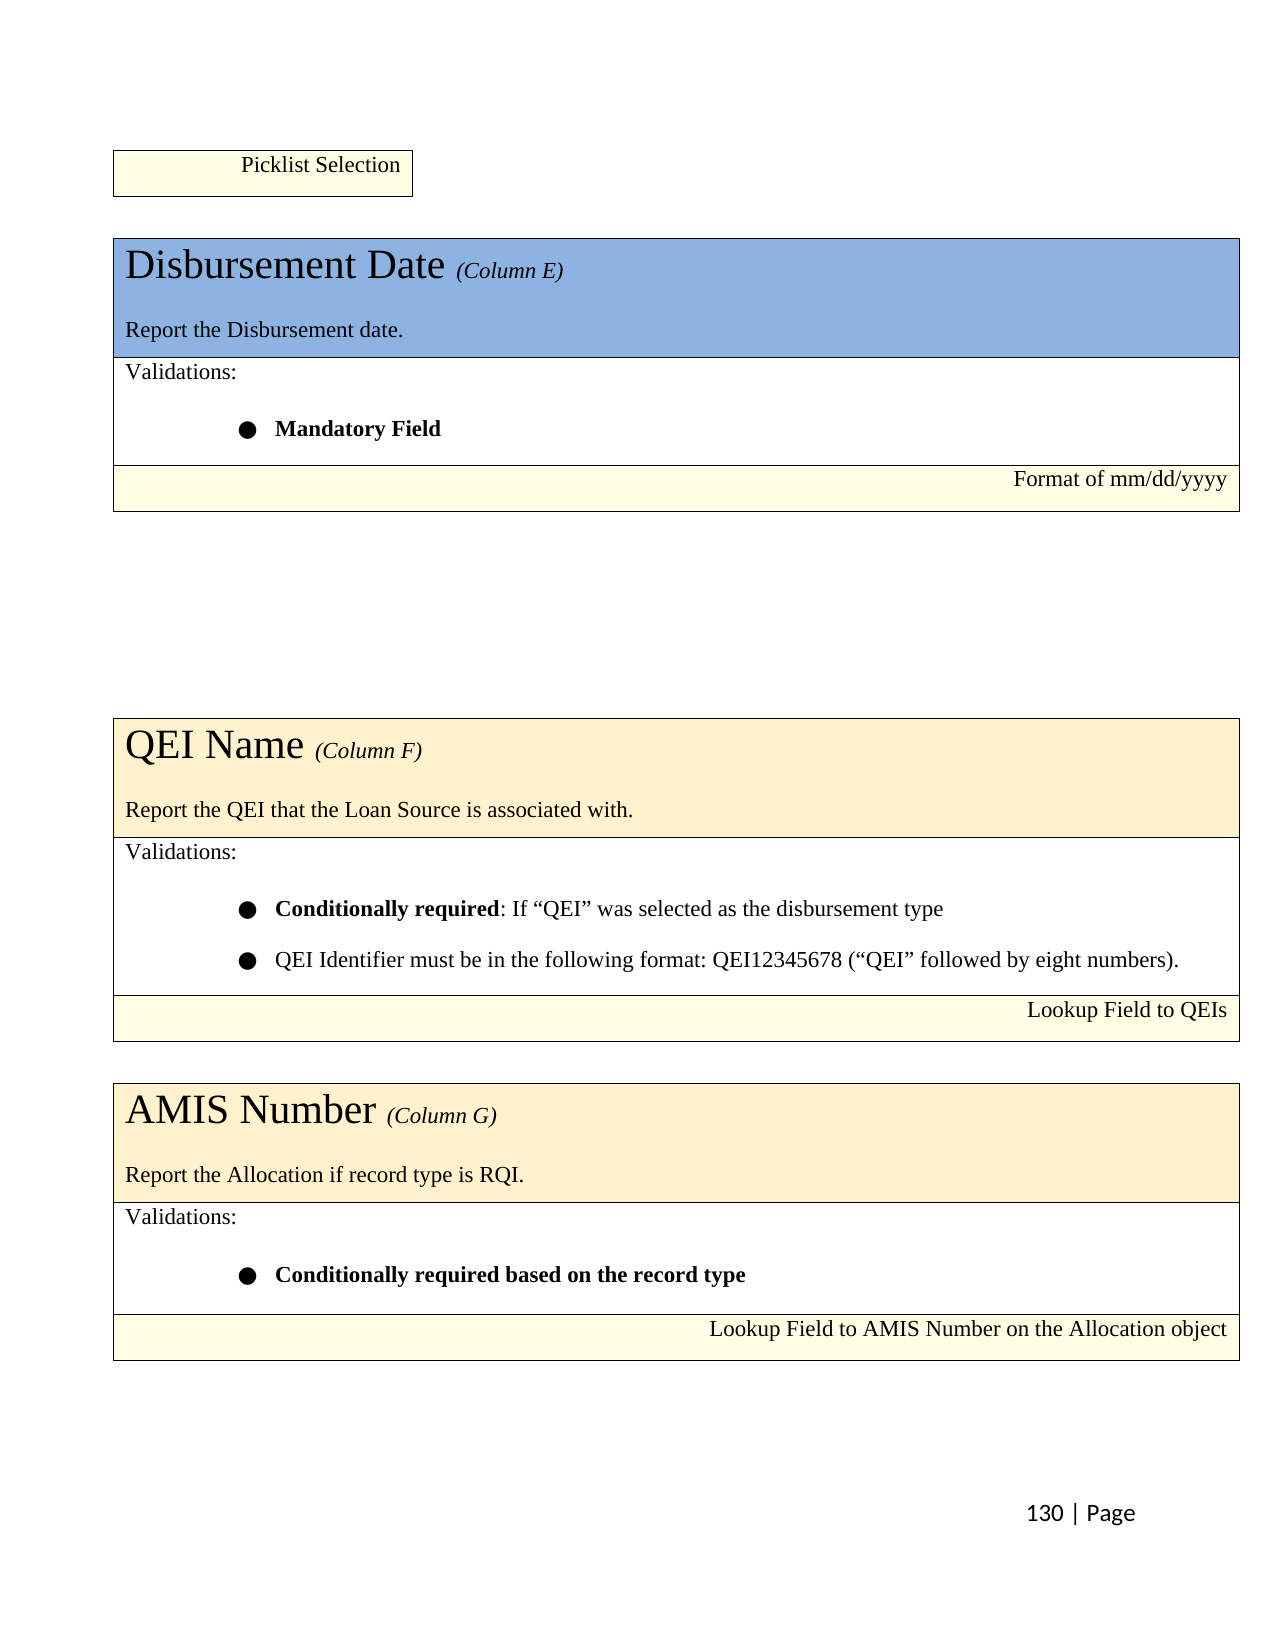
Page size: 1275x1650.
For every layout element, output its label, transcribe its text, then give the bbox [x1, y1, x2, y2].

table_cell Validations: Mandatory Field [114, 358, 1239, 464]
table_cell Lookup Field to QEIs [114, 996, 1239, 1041]
table_cell Format of mm/dd/yyyy [114, 466, 1239, 511]
table_header Disbursement Date (Column E) Report the Disbursement date. [114, 239, 1239, 357]
table_cell Lookup Field to AMIS Number on the Allocation object [114, 1315, 1239, 1360]
table_cell Validations: Conditionally required based on the record type [114, 1203, 1239, 1314]
table_header AMIS Number (Column G) Report the Allocation if record type is RQI. [114, 1084, 1239, 1202]
table_header QEI Name (Column F) Report the QEI that the Loan Source is associated with. [114, 719, 1239, 837]
table_header Picklist Selection [114, 151, 412, 196]
table_cell Validations: Conditionally required: If “QEI” was selected as the disbursement type QEI Identifier must be in the following format: QEI12345678 (“QEI” followed by eight numbers). [114, 838, 1239, 995]
